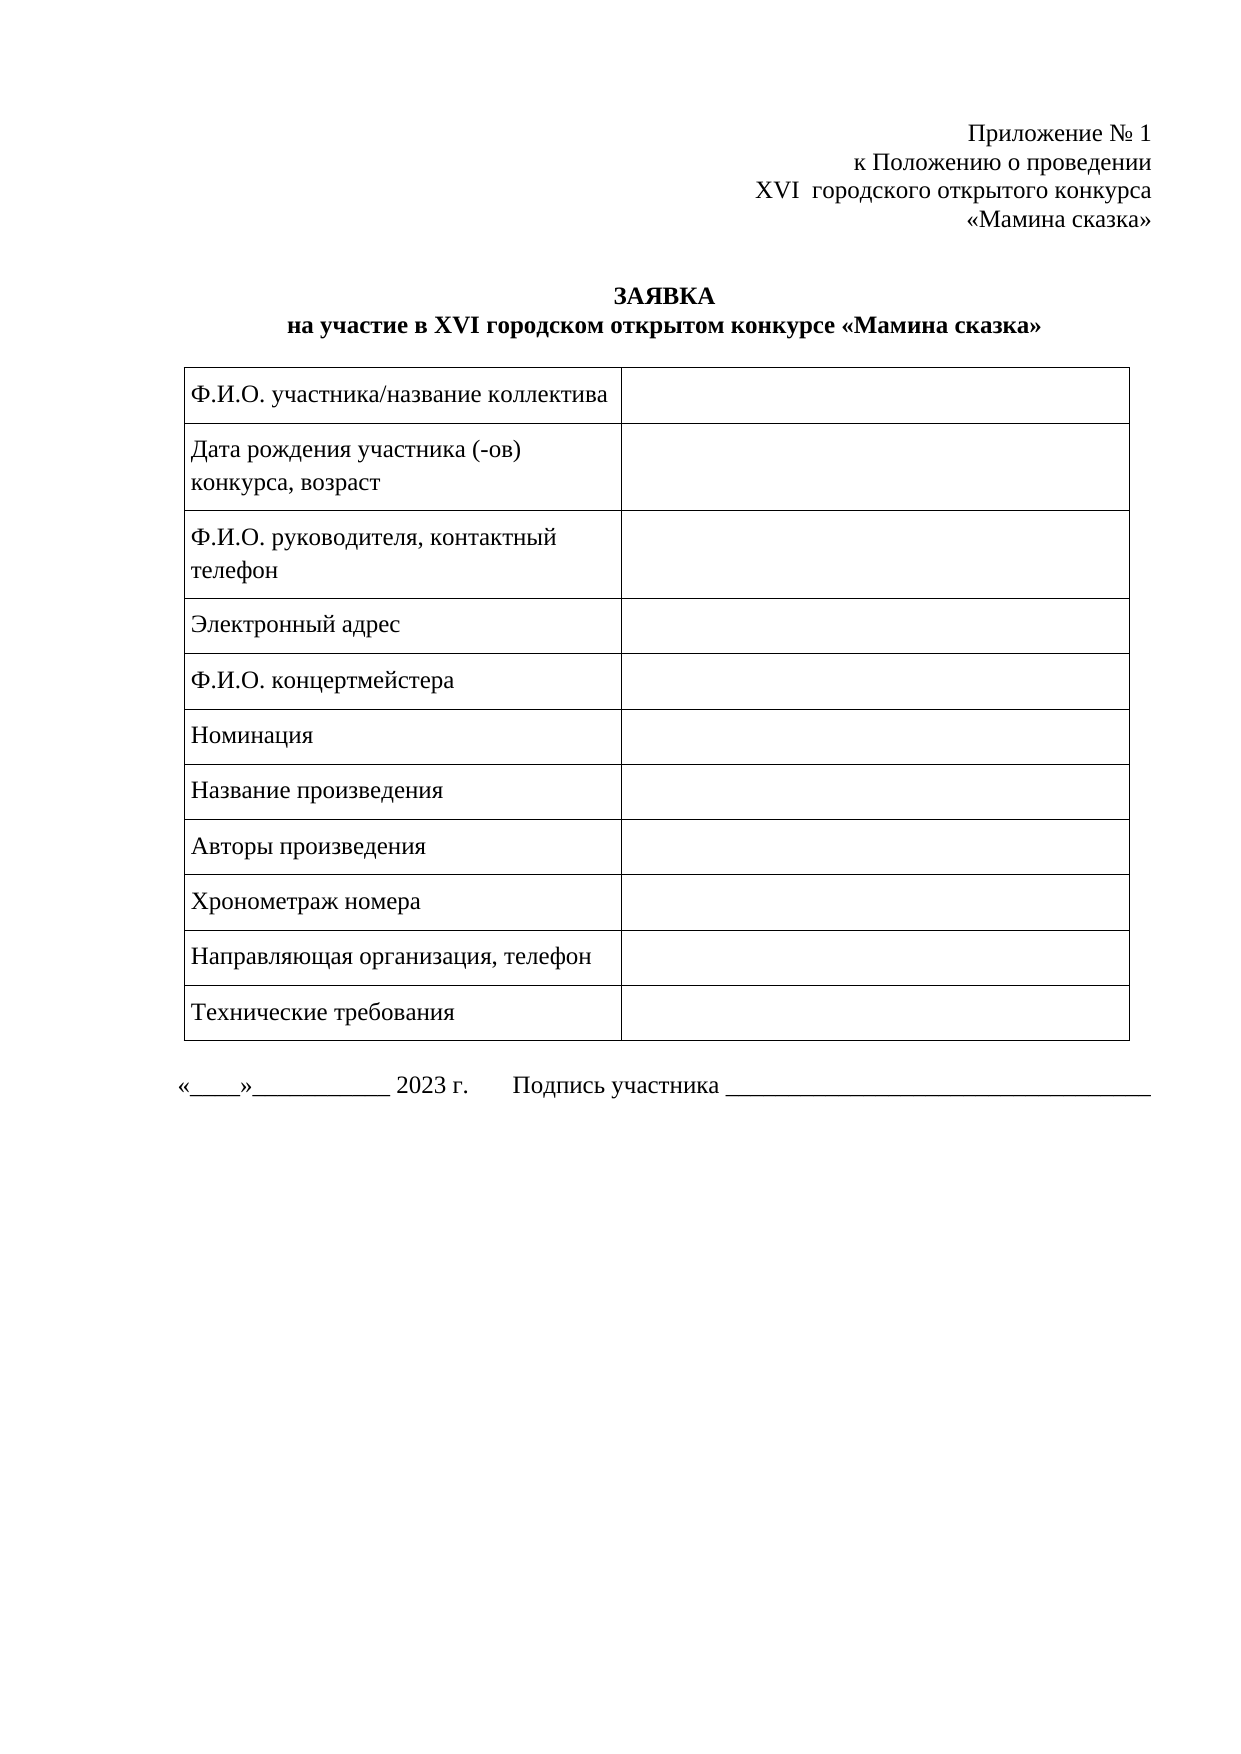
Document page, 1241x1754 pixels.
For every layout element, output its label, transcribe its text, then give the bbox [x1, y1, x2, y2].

table_cell [622, 875, 1129, 930]
table_cell Технические требования [185, 986, 621, 1040]
text XVI городского открытого конкурса [177, 176, 1152, 204]
table_cell Ф.И.О. концертмейстера [185, 654, 621, 708]
table_cell [622, 511, 1129, 598]
text Приложение № 1 [177, 118, 1152, 147]
table_cell Хронометраж номера [185, 875, 621, 930]
table_cell [622, 654, 1129, 708]
table_cell Дата рождения участника (-ов) конкурса, возраст [185, 424, 621, 510]
table_cell [622, 820, 1129, 874]
table_cell Номинация [185, 710, 621, 764]
table_header Ф.И.О. участника/название коллектива [185, 368, 621, 423]
table_cell Авторы произведения [185, 820, 621, 874]
table_cell [622, 424, 1129, 510]
text «Мамина сказка» [177, 204, 1152, 233]
text ЗАЯВКА [177, 281, 1152, 310]
table_cell [622, 710, 1129, 764]
text к Положению о проведении [177, 147, 1152, 176]
table_cell [622, 599, 1129, 653]
table_cell Название произведения [185, 765, 621, 819]
table_cell [622, 765, 1129, 819]
table_cell Электронный адрес [185, 599, 621, 653]
text на участие в XVI городском открытом конкурсе «Мамина сказка» [177, 310, 1152, 338]
text «____»___________ 2023 г. Подпись участника __________________________________ [177, 1070, 1152, 1099]
table_header [622, 368, 1129, 423]
table_cell Направляющая организация, телефон [185, 931, 621, 985]
table_cell Ф.И.О. руководителя, контактный телефон [185, 511, 621, 598]
table_cell [622, 986, 1129, 1040]
table_cell [622, 931, 1129, 985]
